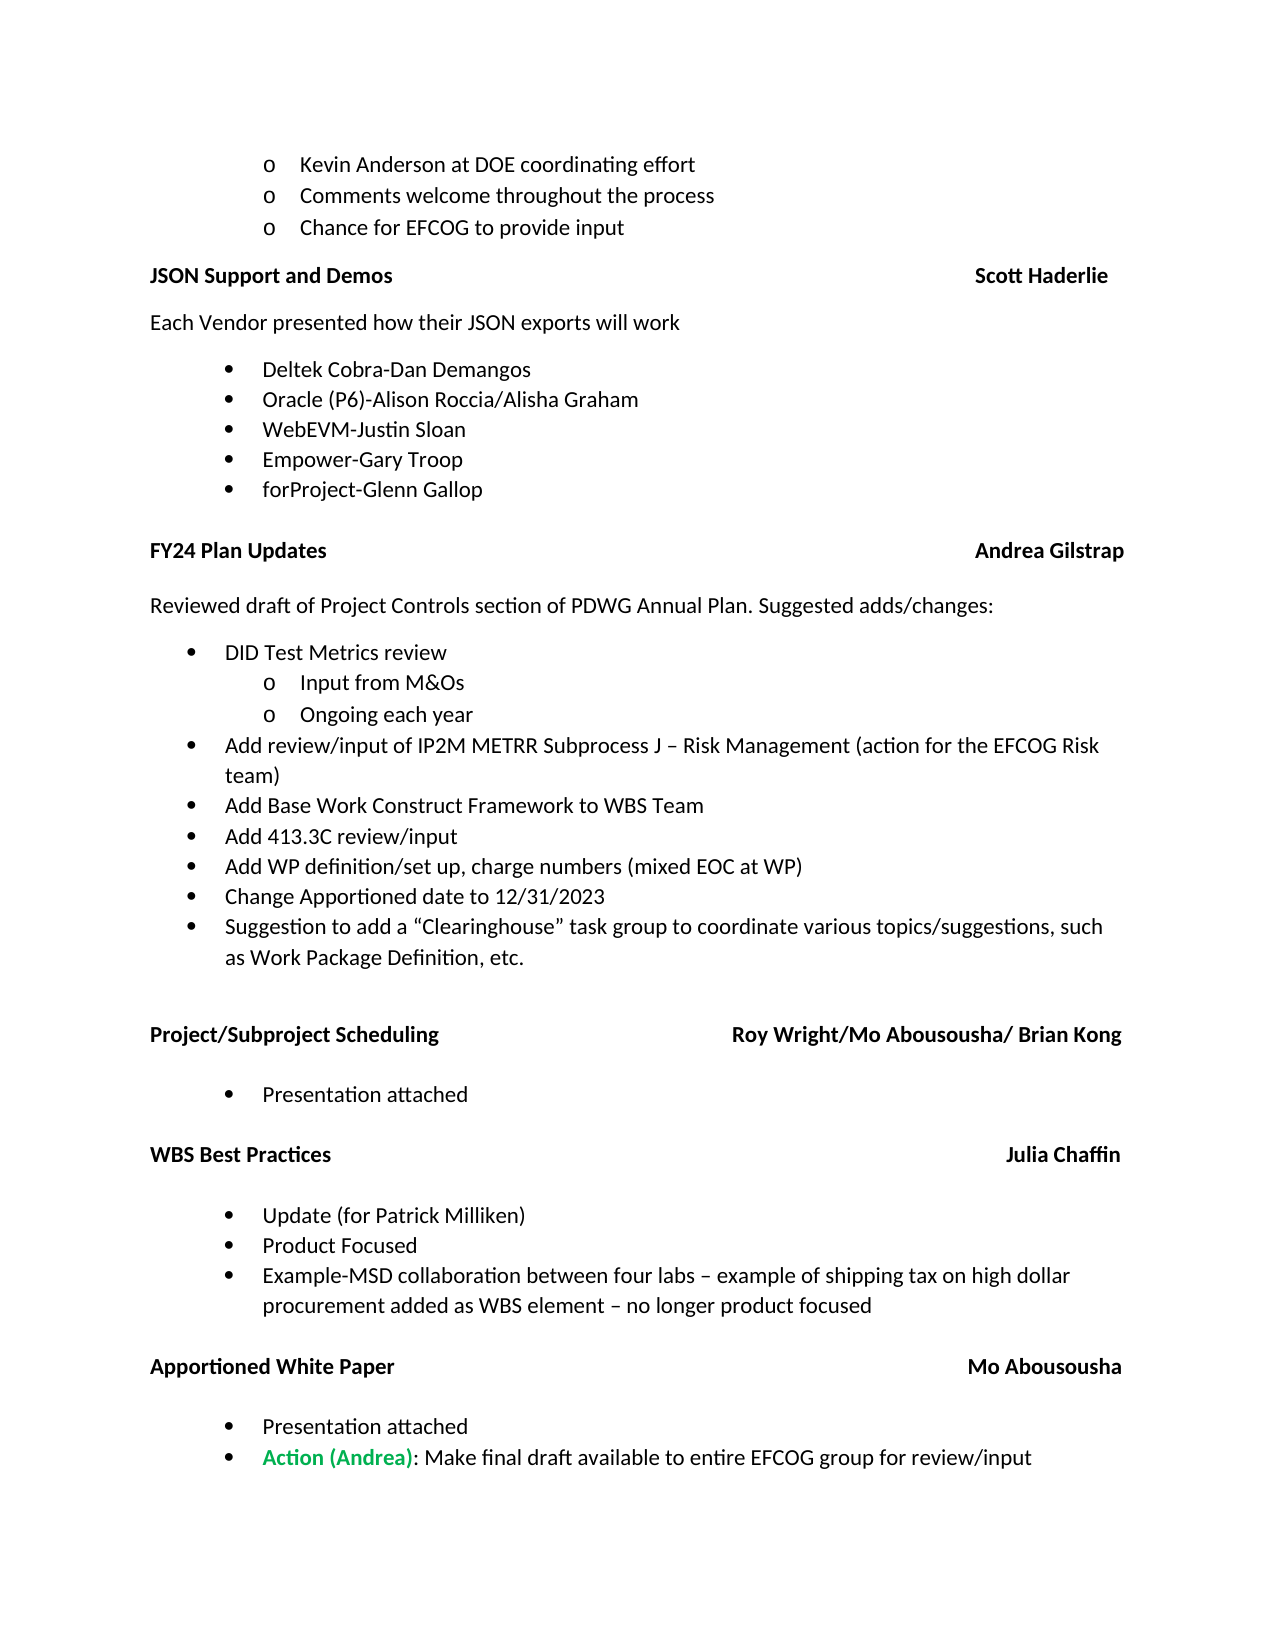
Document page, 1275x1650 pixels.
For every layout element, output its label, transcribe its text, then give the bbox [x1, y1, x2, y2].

text Each Vendor presented how their JSON exports will work [150, 308, 1125, 336]
text JSON Support and Demos Scott Haderlie [150, 261, 1125, 289]
list Product Focused [225, 1231, 1125, 1259]
list Add review/input of IP2M METRR Subprocess J – Risk Management (action for the EFCOG Risk team) [187, 731, 1125, 789]
list Update (for Patrick Milliken) [225, 1201, 1125, 1229]
list Deltek Cobra-Dan Demangos [225, 355, 1125, 383]
list Kevin Anderson at DOE coordinating effort [262, 150, 1125, 179]
text FY24 Plan Updates Andrea Gilstrap [150, 536, 1125, 564]
list Add WP definition/set up, charge numbers (mixed EOC at WP) [187, 852, 1125, 880]
list Empower-Gary Troop [225, 445, 1125, 473]
list Oracle (P6)-Alison Roccia/Alisha Graham [225, 385, 1125, 413]
text Project/Subproject Scheduling Roy Wright/Mo Abousousha/ Brian Kong [150, 1020, 1125, 1048]
list Presentation attached [225, 1412, 1125, 1441]
list forProject-Glenn Gallop [225, 476, 1125, 504]
list Presentation attached [225, 1080, 1125, 1108]
list Add 413.3C review/input [187, 822, 1125, 850]
list Input from M&Os [262, 668, 1125, 697]
list Change Apportioned date to 12/31/2023 [187, 882, 1125, 910]
text Apportioned White Paper Mo Abousousha [150, 1352, 1125, 1380]
list DID Test Metrics review [187, 638, 1125, 666]
list Suggestion to add a “Clearinghouse” task group to coordinate various topics/suggestions, such as Work Package Definition, etc. [187, 912, 1125, 971]
list Chance for EFCOG to provide input [262, 213, 1125, 242]
list Example-MSD collaboration between four labs – example of shipping tax on high dollar procurement added as WBS element – no longer product focused [225, 1261, 1125, 1320]
list Ongoing each year [262, 700, 1125, 729]
list WebEVM-Justin Sloan [225, 415, 1125, 443]
list Comments welcome throughout the process [262, 181, 1125, 211]
text Reviewed draft of Project Controls section of PDWG Annual Plan. Suggested adds/changes: [150, 591, 1125, 619]
list Action (Andrea): Make final draft available to entire EFCOG group for review/input [225, 1443, 1125, 1471]
list Add Base Work Construct Framework to WBS Team [187, 792, 1125, 820]
text WBS Best Practices Julia Chaffin [150, 1141, 1125, 1169]
